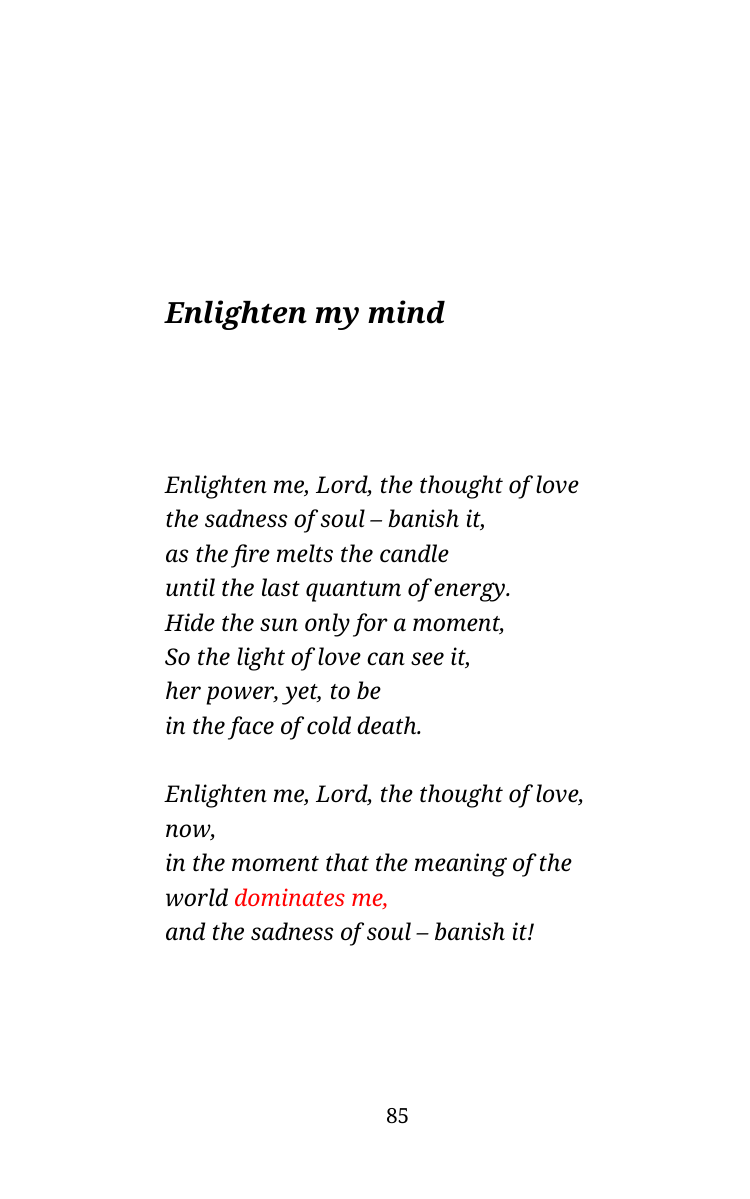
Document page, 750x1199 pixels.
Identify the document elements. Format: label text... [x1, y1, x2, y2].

text in the moment that the meaning of the world dominates me, [165, 847, 630, 913]
text Enlighten me, Lord, the thought of love, now, [165, 778, 630, 844]
text Enlighten me, Lord, the thought of love [165, 469, 630, 500]
text the sadness of soul – banish it, [165, 503, 630, 535]
text So the light of love can see it, [165, 641, 630, 672]
text and the sadness of soul – banish it! [165, 916, 630, 947]
text her power, yet, to be [165, 675, 630, 707]
text until the last quantum of energy. [165, 572, 630, 603]
text in the face of cold death. [165, 710, 630, 741]
text as the fire melts the candle [165, 538, 630, 569]
text Enlighten my mind [165, 292, 630, 332]
text Hide the sun only for a moment, [165, 607, 630, 638]
